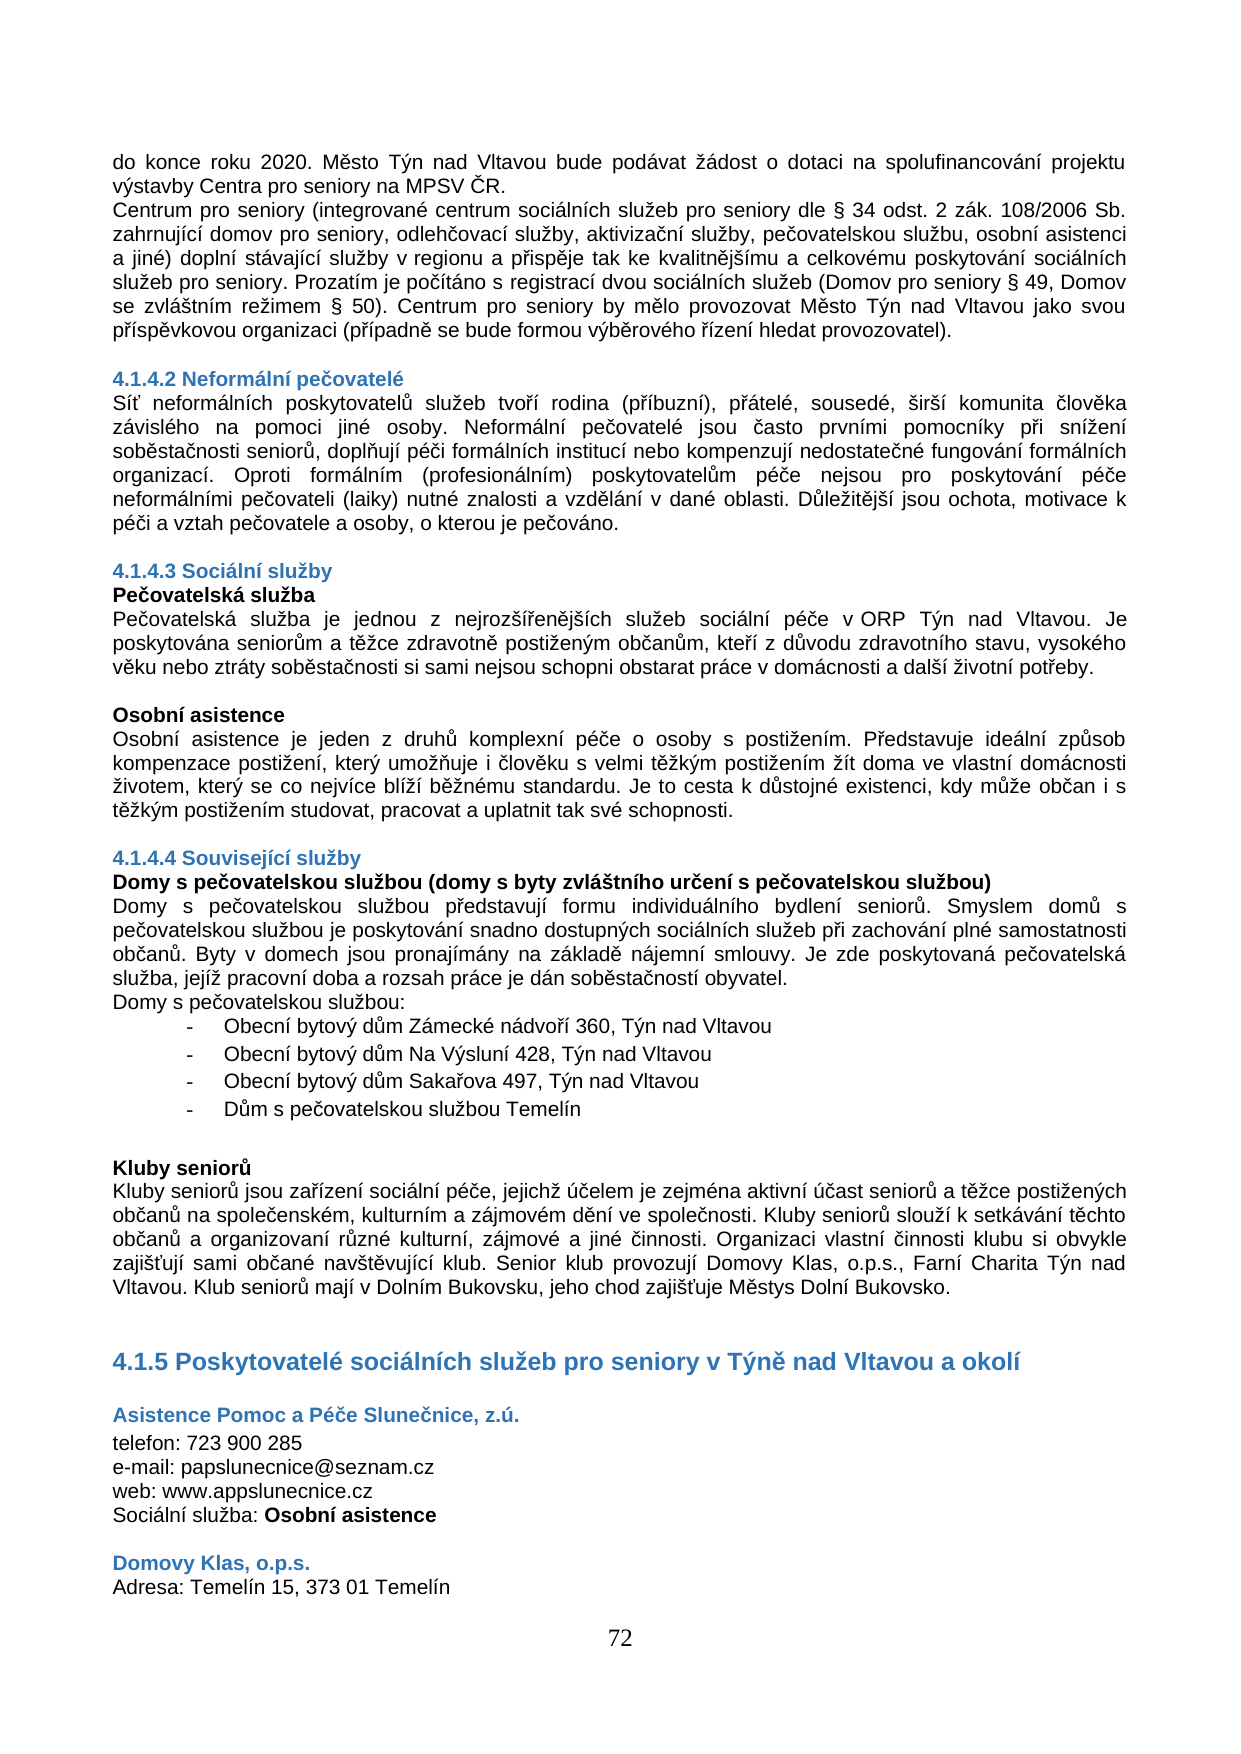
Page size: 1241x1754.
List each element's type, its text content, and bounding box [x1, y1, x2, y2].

text Domy s pečovatelskou službou: [112, 990, 1128, 1014]
text Sociální služba: Osobní asistence [112, 1503, 1128, 1527]
text Centrum pro seniory (integrované centrum sociálních služeb pro seniory dle § 34 odst. 2 zák. 108/2006 Sb. zahrnující domov pro seniory, odlehčovací služby, aktivizační služby, pečovatelskou službu, osobní asistenci a jiné) doplní stávající služby v regionu a přispěje tak ke kvalitnějšímu a celkovému poskytování sociálních služeb pro seniory. Prozatím je počítáno s registrací dvou sociálních služeb (Domov pro seniory § 49, Domov se zvláštním režimem § 50). Centrum pro seniory by mělo provozovat Město Týn nad Vltavou jako svou příspěvkovou organizaci (případně se bude formou výběrového řízení hledat provozovatel). [112, 198, 1128, 342]
text Domy s pečovatelskou službou (domy s byty zvláštního určení s pečovatelskou službou) [112, 870, 1128, 894]
text Síť neformálních poskytovatelů služeb tvoří rodina (příbuzní), přátelé, sousedé, širší komunita člověka závislého na pomoci jiné osoby. Neformální pečovatelé jsou často prvními pomocníky při snížení soběstačnosti seniorů, doplňují péči formálních institucí nebo kompenzují nedostatečné fungování formálních organizací. Oproti formálním (profesionálním) poskytovatelům péče nejsou pro poskytování péče neformálními pečovateli (laiky) nutné znalosti a vzdělání v dané oblasti. Důležitější jsou ochota, motivace k péči a vztah pečovatele a osoby, o kterou je pečováno. [112, 391, 1128, 535]
list Obecní bytový dům Sakařova 497, Týn nad Vltavou [186, 1069, 1128, 1093]
text Asistence Pomoc a Péče Slunečnice, z.ú. [112, 1403, 1128, 1427]
subtitle 4.1.4.2 Neformální pečovatelé [112, 367, 1128, 391]
text Domovy Klas, o.p.s. [112, 1551, 1128, 1574]
text e-mail: papslunecnice@seznam.cz [112, 1455, 1128, 1479]
text Adresa: Temelín 15, 373 01 Temelín [112, 1574, 1128, 1598]
text Kluby seniorů jsou zařízení sociální péče, jejichž účelem je zejména aktivní účast seniorů a těžce postižených občanů na společenském, kulturním a zájmovém dění ve společnosti. Kluby seniorů slouží k setkávání těchto občanů a organizovaní různé kulturní, zájmové a jiné činnosti. Organizaci vlastní činnosti klubu si obvykle zajišťují sami občané navštěvující klub. Senior klub provozují Domovy Klas, o.p.s., Farní Charita Týn nad Vltavou. Klub seniorů mají v Dolním Bukovsku, jeho chod zajišťuje Městys Dolní Bukovsko. [112, 1179, 1128, 1299]
subtitle 4.1.4.3 Sociální služby [112, 559, 1128, 583]
text Osobní asistence [112, 702, 1128, 726]
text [112, 150, 1128, 198]
text web: www.appslunecnice.cz [112, 1479, 1128, 1503]
list Obecní bytový dům Na Výsluní 428, Týn nad Vltavou [186, 1042, 1128, 1066]
subtitle 4.1.5 Poskytovatelé sociálních služeb pro seniory v Týně nad Vltavou a okolí [112, 1347, 1128, 1376]
text telefon: 723 900 285 [112, 1431, 1128, 1455]
text Osobní asistence je jeden z druhů komplexní péče o osoby s postižením. Představuje ideální způsob kompenzace postižení, který umožňuje i člověku s velmi těžkým postižením žít doma ve vlastní domácnosti životem, který se co nejvíce blíží běžnému standardu. Je to cesta k důstojné existenci, kdy může občan i s těžkým postižením studovat, pracovat a uplatnit tak své schopnosti. [112, 726, 1128, 822]
text Kluby seniorů [112, 1155, 1128, 1179]
text Domy s pečovatelskou službou představují formu individuálního bydlení seniorů. Smyslem domů s pečovatelskou službou je poskytování snadno dostupných sociálních služeb při zachování plné samostatnosti občanů. Byty v domech jsou pronajímány na základě nájemní smlouvy. Je zde poskytovaná pečovatelská služba, jejíž pracovní doba a rozsah práce je dán soběstačností obyvatel. [112, 894, 1128, 990]
text Pečovatelská služba [112, 583, 1128, 607]
list Obecní bytový dům Zámecké nádvoří 360, Týn nad Vltavou [186, 1014, 1128, 1038]
text Pečovatelská služba je jednou z nejrozšířenějších služeb sociální péče v ORP Týn nad Vltavou. Je poskytována seniorům a těžce zdravotně postiženým občanům, kteří z důvodu zdravotního stavu, vysokého věku nebo ztráty soběstačnosti si sami nejsou schopni obstarat práce v domácnosti a další životní potřeby. [112, 607, 1128, 678]
list Dům s pečovatelskou službou Temelín [186, 1097, 1128, 1121]
text 4.1.4.4 Související služby [112, 846, 1128, 870]
